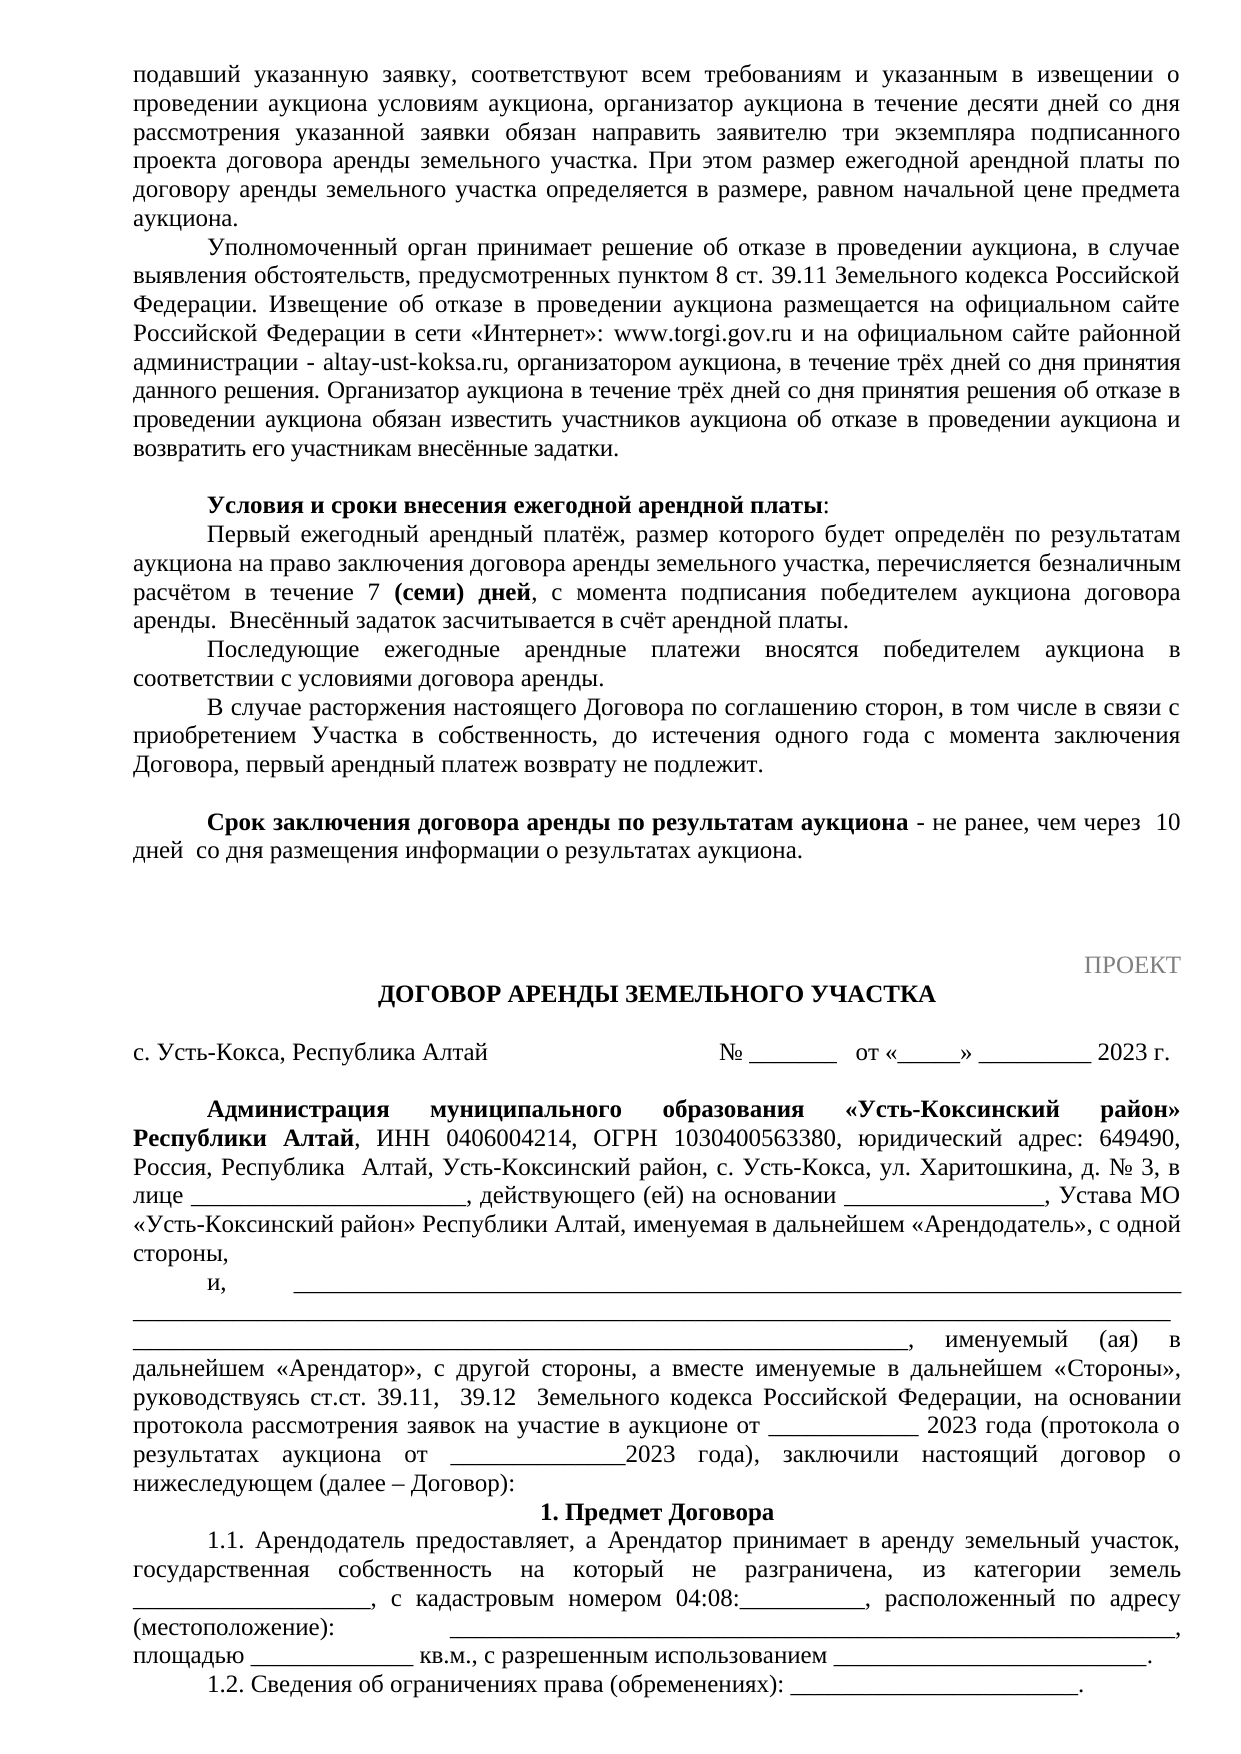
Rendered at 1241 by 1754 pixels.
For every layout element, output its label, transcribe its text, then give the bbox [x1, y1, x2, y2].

text Последующие ежегодные арендные платежи вносятся победителем аукциона в соответствии с условиями договора аренды. [133, 634, 1181, 692]
text Администрация муниципального образования «Усть-Коксинский район» Республики Алтай, ИНН 0406004214, ОГРН 1030400563380, юридический адрес: 649490, Россия, Республика Алтай, Усть-Коксинский район, с. Усть-Кокса, ул. Харитошкина, д. № 3, в лице ______________________, действующего (ей) на основании ________________, Устава МО «Усть-Коксинский район» Республики Алтай, именуемая в дальнейшем «Арендодатель», с одной стороны, [133, 1094, 1181, 1267]
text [133, 59, 1181, 232]
text Первый ежегодный арендный платёж, размер которого будет определён по результатам аукциона на право заключения договора аренды земельного участка, перечисляется безналичным расчётом в течение 7 (семи) дней, с момента подписания победителем аукциона договора аренды. Внесённый задаток засчитывается в счёт арендной платы. [133, 519, 1181, 634]
text ДОГОВОР АРЕНДЫ ЗЕМЕЛЬНОГО УЧАСТКА [133, 979, 1181, 1008]
list 1.2. Сведения об ограничениях права (обременениях): _______________________. [133, 1669, 1181, 1698]
text Уполномоченный орган принимает решение об отказе в проведении аукциона, в случае выявления обстоятельств, предусмотренных пунктом 8 ст. 39.11 Земельного кодекса Российской Федерации. Извещение об отказе в проведении аукциона размещается на официальном сайте Российской Федерации в сети «Интернет»: www.torgi.gov.ru и на официальном сайте районной администрации - altay-ust-koksa.ru, организатором аукциона, в течение трёх дней со дня принятия данного решения. Организатор аукциона в течение трёх дней со дня принятия решения об отказе в проведении аукциона обязан известить участников аукциона об отказе в проведении аукциона и возвратить его участникам внесённые задатки. [133, 232, 1181, 462]
list 1.1. Арендодатель предоставляет, а Арендатор принимает в аренду земельный участок, государственная собственность на который не разграничена, из категории земель ___________________, с кадастровым номером 04:08:__________, расположенный по адресу (местоположение): __________________________________________________________, площадью _____________ кв.м., с разрешенным использованием _________________________. [133, 1525, 1181, 1669]
text 1. Предмет Договора [133, 1497, 1181, 1525]
text и, _______________________________________________________________________ _________________________________________________________________________________________________________________________________________________, именуемый (ая) в дальнейшем «Арендатор», с другой стороны, а вместе именуемые в дальнейшем «Стороны», руководствуясь ст.ст. 39.11, 39.12 Земельного кодекса Российской Федерации, на основании протокола рассмотрения заявок на участие в аукционе от ____________ 2023 года (протокола о результатах аукциона от ______________2023 года), заключили настоящий договор о нижеследующем (далее – Договор): [133, 1267, 1181, 1497]
text Срок заключения договора аренды по результатам аукциона - не ранее, чем через 10 дней со дня размещения информации о результатах аукциона. [133, 807, 1181, 864]
text Условия и сроки внесения ежегодной арендной платы: [133, 490, 1181, 519]
text с. Усть-Кокса, Республика Алтай № _______ от «_____» _________ 2023 г. [133, 1037, 1181, 1065]
text В случае расторжения настоящего Договора по соглашению сторон, в том числе в связи с приобретением Участка в собственность, до истечения одного года с момента заключения Договора, первый арендный платеж возврату не подлежит. [133, 692, 1181, 778]
text ПРОЕКТ [133, 950, 1181, 979]
